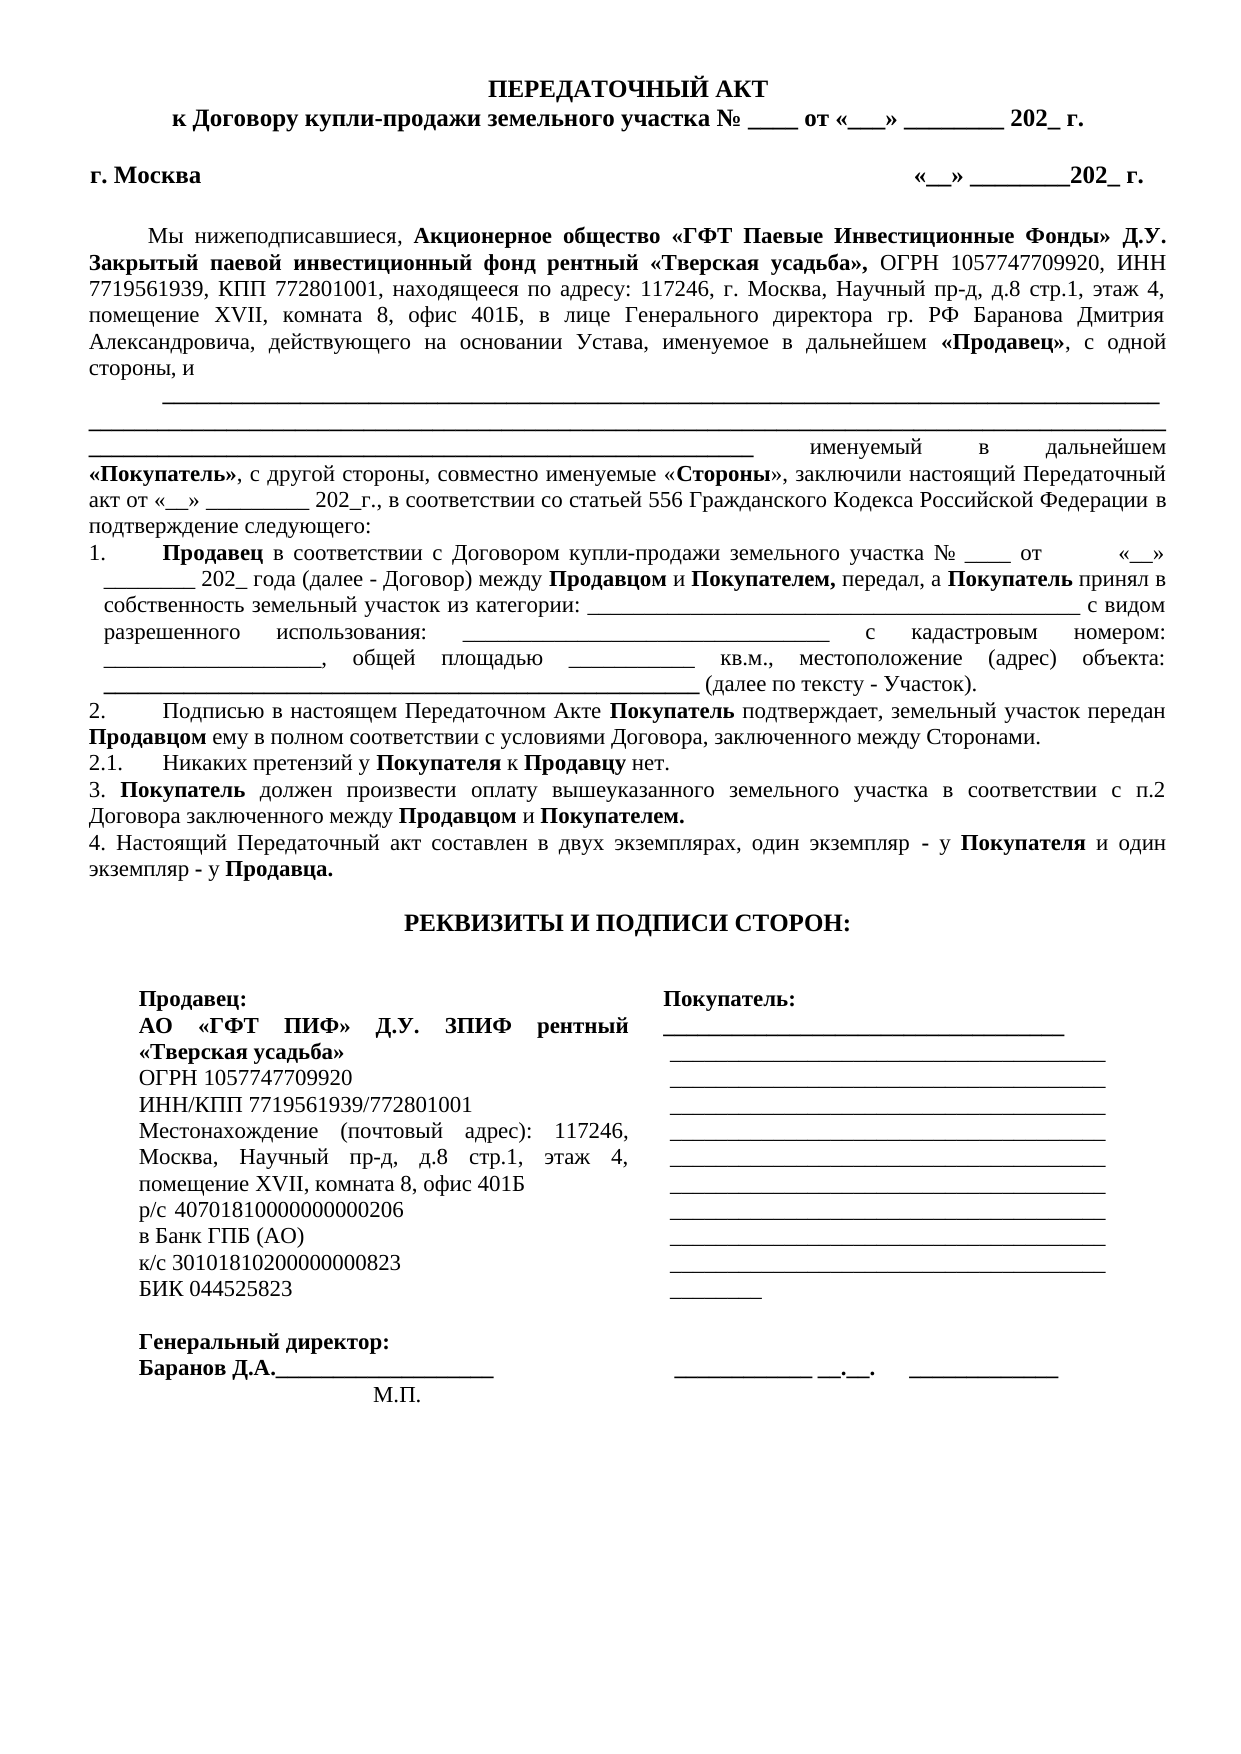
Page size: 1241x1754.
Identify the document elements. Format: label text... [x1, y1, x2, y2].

text 4. Настоящий Передаточный акт составлен в двух экземплярах, один экземпляр - у Покупателя и один экземпляр - у Продавца. [89, 828, 1166, 881]
list Никаких претензий у Покупателя к Продавцу нет. [89, 749, 1166, 776]
text РЕКВИЗИТЫ И ПОДПИСИ СТОРОН: [89, 908, 1166, 936]
table_header Продавец: АО «ГФТ ПИФ» Д.У. ЗПИФ рентный «Тверская усадьба» ОГРН 1057747709920 ИНН/КПП 7719561939/772801001 Местонахождение (почтовый адрес): 117246, Москва, Научный пр-д, д.8 стр.1, этаж 4, помещение XVII, комната 8, офис 401Б р/с 40701810000000000206 в Банк ГПБ (АО) к/с 30101810200000000823 БИК 044525823 Генеральный директор: Баранов Д.А.___________________ М.П. [127, 985, 640, 1407]
list Подписью в настоящем Передаточном Акте Покупатель подтверждает, земельный участок передан Продавцом ему в полном соответствии с условиями Договора, заключенного между Сторонами. [89, 697, 1166, 749]
text Мы нижеподписавшиеся, Акционерное общество «ГФТ Паевые Инвестиционные Фонды» Д.У. Закрытый паевой инвестиционный фонд рентный «Тверская усадьба», ОГРН 1057747709920, ИНН 7719561939, КПП 772801001, находящееся по адресу: 117246, г. Москва, Научный пр-д, д.8 стр.1, этаж 4, помещение XVII, комната 8, офис 401Б, в лице Генерального директора гр. РФ Баранова Дмитрия Александровича, действующего на основании Устава, именуемое в дальнейшем «Продавец», с одной стороны, и [89, 222, 1166, 381]
text _______________________________________________________________________________________________________________________________________________________________________________________________________________________________________________ именуемый в дальнейшем «Покупатель», с другой стороны, совместно именуемые «Стороны», заключили настоящий Передаточный акт от «__» _________ 202_г., в соответствии со статьей 556 Гражданского Кодекса Российской Федерации в подтверждение следующего: [89, 381, 1166, 430]
text 3. Покупатель должен произвести оплату вышеуказанного земельного участка в соответствии с п.2 Договора заключенного между Продавцом и Покупателем. [89, 776, 1166, 828]
text к Договору купли-продажи земельного участка № ____ от «___» ________ 202_ г. [89, 103, 1166, 131]
text ПЕРЕДАТОЧНЫЙ АКТ [89, 74, 1166, 103]
text _______________________________________________________________________________________________________________________________________________________________________________________________________________________________________________ именуемый в дальнейшем «Покупатель», с другой стороны, совместно именуемые «Стороны», заключили настоящий Передаточный акт от «__» _________ 202_г., в соответствии со статьей 556 Гражданского Кодекса Российской Федерации в подтверждение следующего: [89, 431, 1166, 539]
list Продавец в соответствии с Договором купли-продажи земельного участка № ____ от «__» ________ 202_ года (далее - Договор) между Продавцом и Покупателем, передал, а Покупатель принял в собственность земельный участок из категории: ___________________________________________ с видом разрешенного использования: ________________________________ с кадастровым номером: ___________________, общей площадью ___________ кв.м., местоположение (адрес) объекта: ____________________________________________________ (далее по тексту - Участок). [89, 539, 1166, 697]
text г. Москва «__» ________202_ г. [89, 160, 1166, 189]
table_header Покупатель: ___________________________________ ______________________________________________________________________________________________________________________________________________________________________________________________________________________________________________________________________________________________________________________________________________________________ ____________ __.__. _____________ [640, 985, 1128, 1407]
